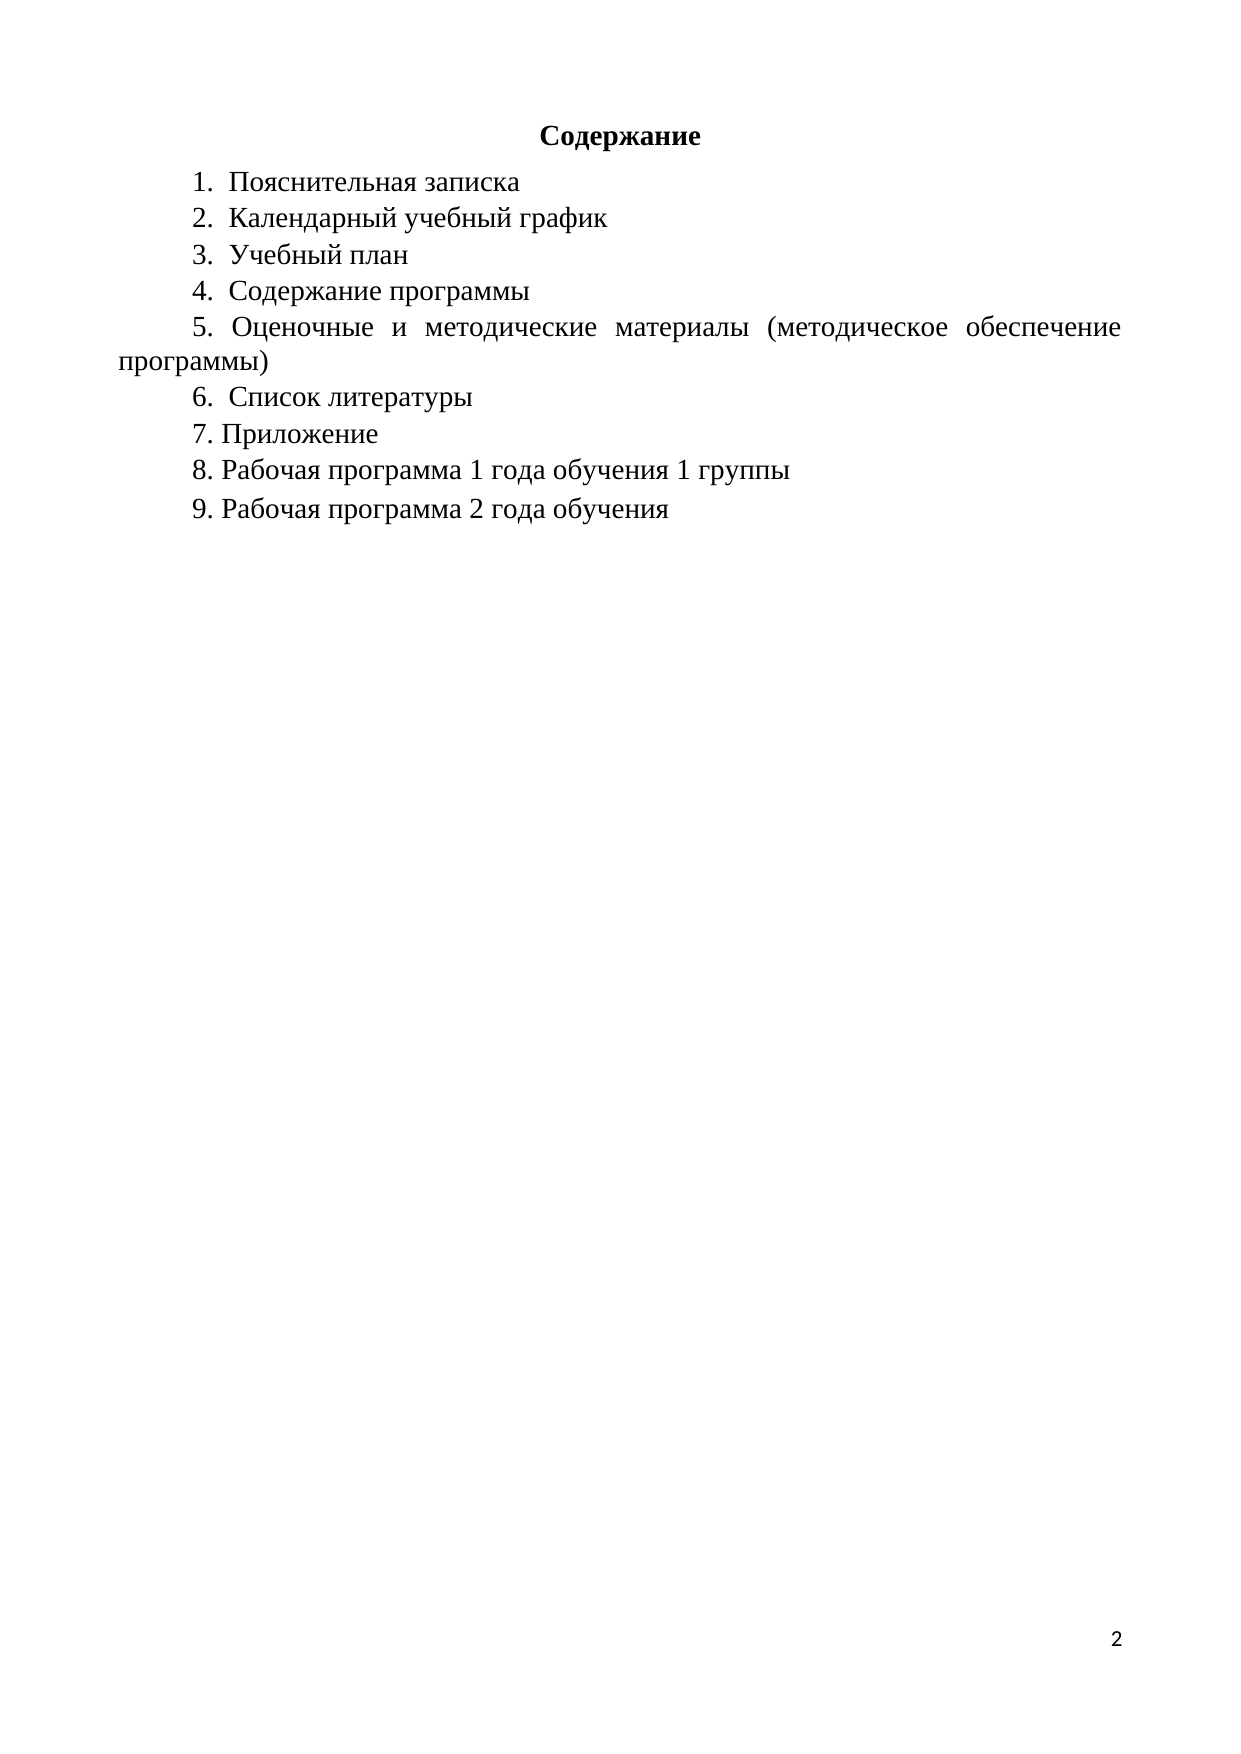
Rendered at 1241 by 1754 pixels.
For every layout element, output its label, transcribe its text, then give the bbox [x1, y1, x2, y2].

text Содержание [118, 118, 1122, 152]
text 6. Список литературы [118, 379, 1122, 413]
text 4. Содержание программы [118, 273, 1122, 307]
text 1. Пояснительная записка [118, 164, 1122, 198]
text 5. Оценочные и методические материалы (методическое обеспечение программы) [118, 309, 1122, 377]
text 2. Календарный учебный график [118, 201, 1122, 234]
text 3. Учебный план [118, 237, 1122, 270]
text 7. Приложение [118, 416, 1122, 449]
text 8. Рабочая программа 1 года обучения 1 группы [118, 452, 1122, 486]
text 9. Рабочая программа 2 года обучения [118, 491, 1122, 524]
